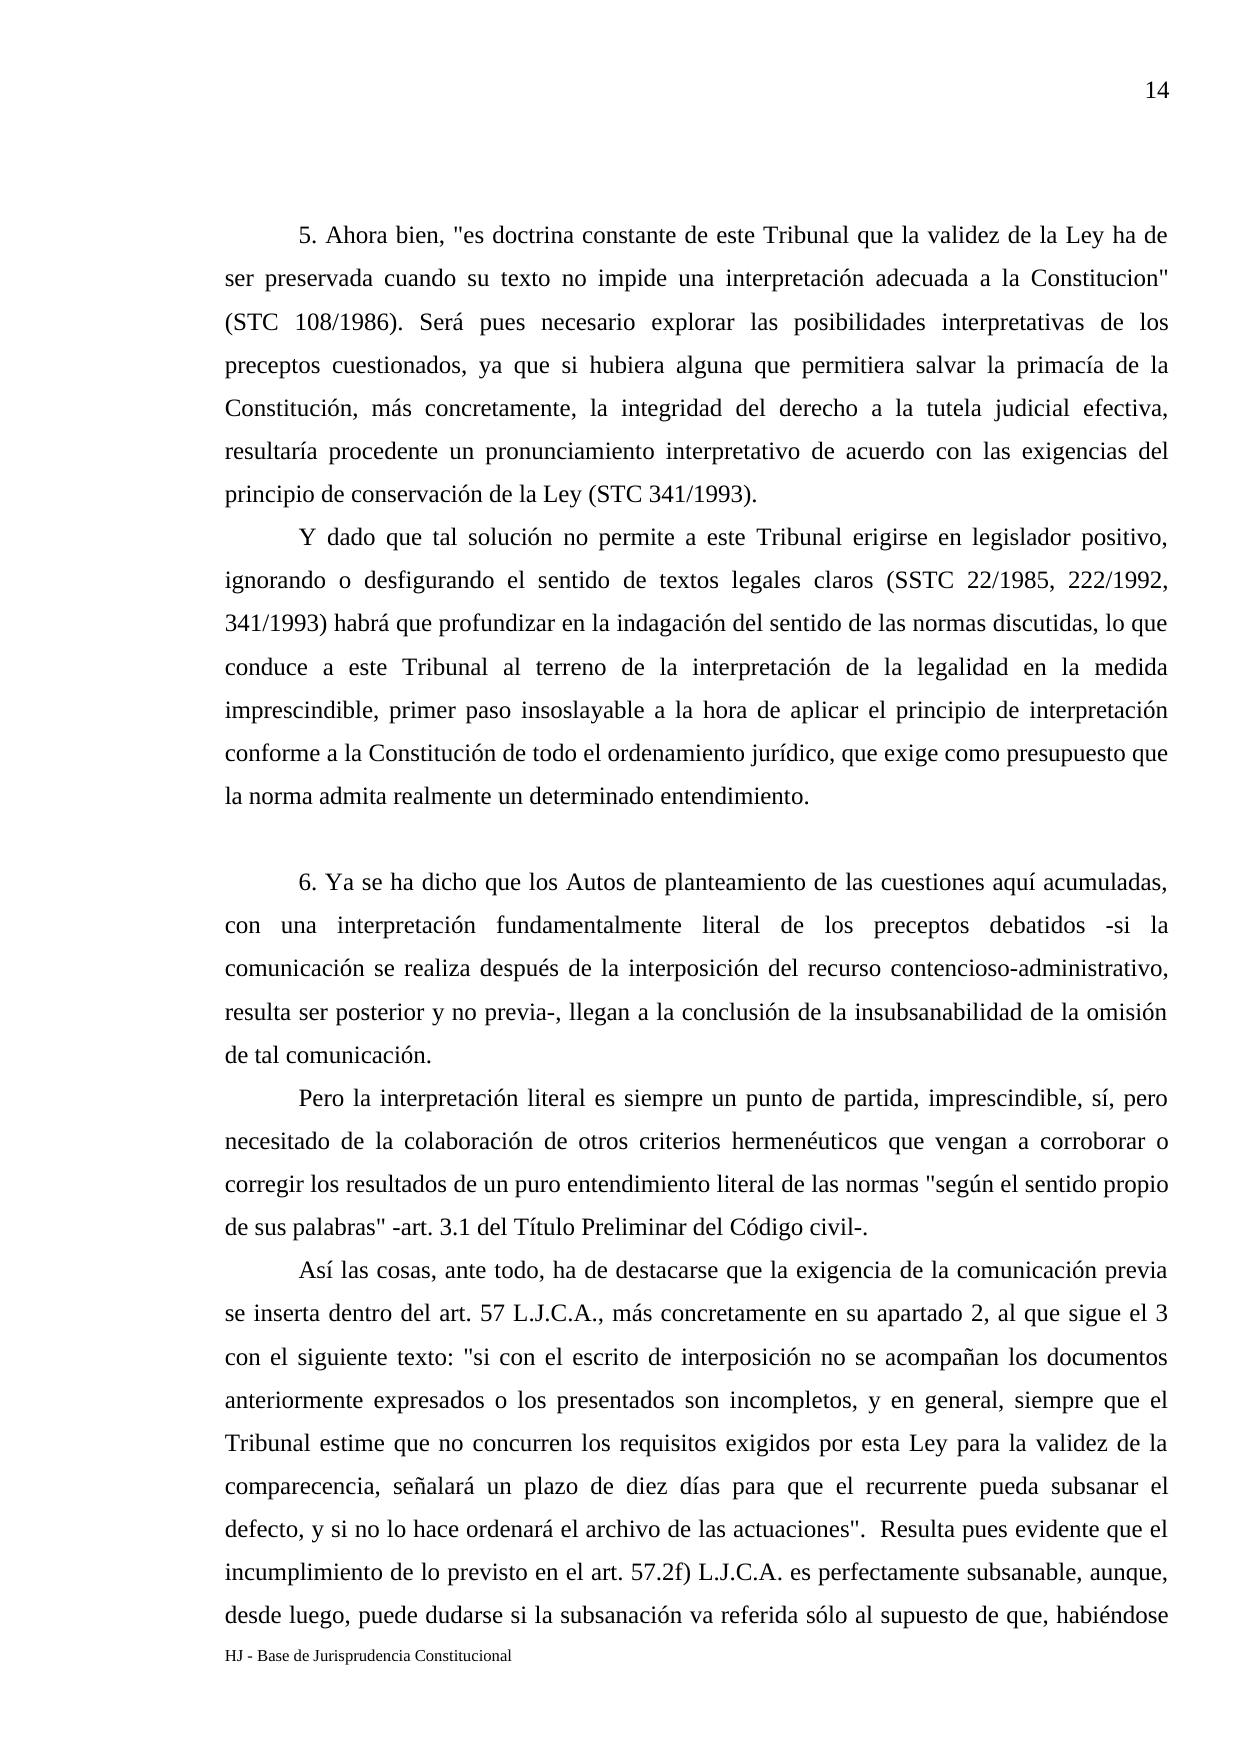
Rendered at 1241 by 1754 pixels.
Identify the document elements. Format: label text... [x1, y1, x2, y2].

text Pero la interpretación literal es siempre un punto de partida, imprescindible, sí, pero necesitado de la colaboración de otros criterios hermenéuticos que vengan a corroborar o corregir los resultados de un puro entendimiento literal de las normas "según el sentido propio de sus palabras" -art. 3.1 del Título Preliminar del Código civil-. [224, 1083, 1169, 1241]
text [224, 1255, 1169, 1629]
text 5. Ahora bien, "es doctrina constante de este Tribunal que la validez de la Ley ha de ser preservada cuando su texto no impide una interpretación adecuada a la Constitucion" (STC 108/1986). Será pues necesario explorar las posibilidades interpretativas de los preceptos cuestionados, ya que si hubiera alguna que permitiera salvar la primacía de la Constitución, más concretamente, la integridad del derecho a la tutela judicial efectiva, resultaría procedente un pronunciamiento interpretativo de acuerdo con las exigencias del principio de conservación de la Ley (STC 341/1993). [224, 220, 1169, 508]
text 6. Ya se ha dicho que los Autos de planteamiento de las cuestiones aquí acumuladas, con una interpretación fundamentalmente literal de los preceptos debatidos -si la comunicación se realiza después de la interposición del recurso contencioso-administrativo, resulta ser posterior y no previa-, llegan a la conclusión de la insubsanabilidad de la omisión de tal comunicación. [224, 867, 1169, 1068]
text Y dado que tal solución no permite a este Tribunal erigirse en legislador positivo, ignorando o desfigurando el sentido de textos legales claros (SSTC 22/1985, 222/1992, 341/1993) habrá que profundizar en la indagación del sentido de las normas discutidas, lo que conduce a este Tribunal al terreno de la interpretación de la legalidad en la medida imprescindible, primer paso insoslayable a la hora de aplicar el principio de interpretación conforme a la Constitución de todo el ordenamiento jurídico, que exige como presupuesto que la norma admita realmente un determinado entendimiento. [224, 522, 1169, 810]
